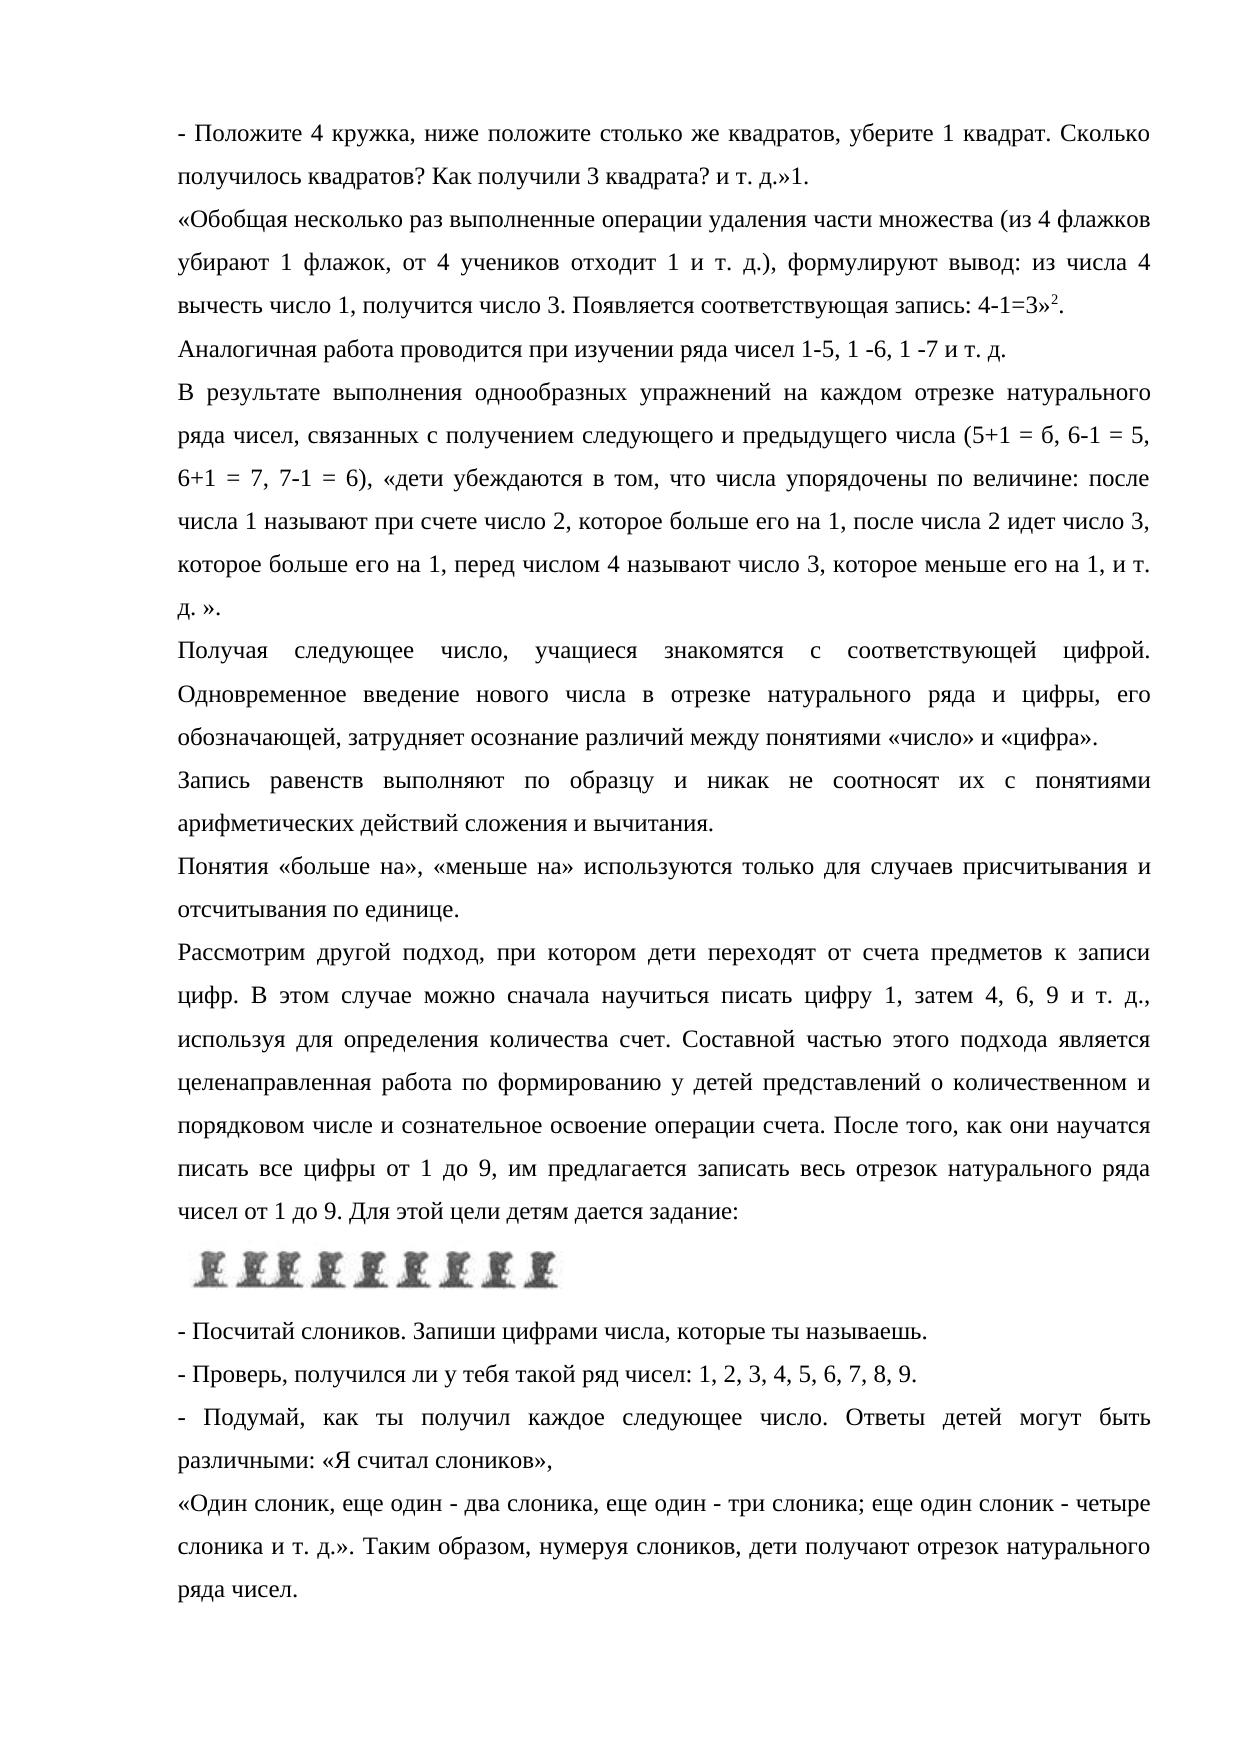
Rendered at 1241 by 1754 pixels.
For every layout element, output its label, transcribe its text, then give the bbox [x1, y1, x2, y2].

text Рассмотрим другой подход, при котором дети переходят от счета предметов к записи цифр. В этом случае можно сначала научиться писать цифру 1, затем 4, 6, 9 и т. д., используя для определения количества счет. Составной частью этого подхода является целенаправленная работа по формированию у детей представлений о количественном и порядковом числе и сознательное освоение операции счета. После того, как они научатся писать все цифры от 1 до 9, им предлагается записать весь отрезок натурального ряда чисел от 1 до 9. Для этой цели детям дается задание: [177, 937, 1152, 1225]
picture [177, 1239, 575, 1302]
text Запись равенств выполняют по образцу и никак не соотносят их с понятиями арифметических действий сложения и вычитания. [177, 765, 1152, 837]
text Аналогичная работа проводится при изучении ряда чисел 1-5, 1 -6, 1 -7 и т. д. [177, 334, 1152, 362]
text «Один слоник, еще один - два слоника, еще один - три слоника; еще один слоник - четыре слоника и т. д.». Таким образом, нумеруя слоников, дети получают отрезок натурального ряда чисел. [177, 1488, 1152, 1603]
text Понятия «больше на», «меньше на» используются только для случаев присчитывания и отсчитывания по единице. [177, 851, 1152, 923]
text - Положите 4 кружка, ниже положите столько же квадратов, уберите 1 квадрат. Сколько получилось квадратов? Как получили 3 квадрата? и т. д.»1. [177, 118, 1152, 190]
text - Посчитай слоников. Запиши цифрами числа, которые ты называешь. [177, 1316, 1152, 1344]
text «Обобщая несколько раз выполненные операции удаления части множества (из 4 флажков убирают 1 флажок, от 4 учеников отходит 1 и т. д.), формулируют вывод: из числа 4 вычесть число 1, получится число 3. Появляется соответствующая запись: 4-1=3»2. [177, 204, 1152, 319]
text - Проверь, получился ли у тебя такой ряд чисел: 1, 2, 3, 4, 5, 6, 7, 8, 9. [177, 1359, 1152, 1388]
text - Подумай, как ты получил каждое следующее число. Ответы детей могут быть различными: «Я считал слоников», [177, 1402, 1152, 1474]
text Получая следующее число, учащиеся знакомятся с соответствующей цифрой. Одновременное введение нового числа в отрезке натурального ряда и цифры, его обозначающей, затрудняет осознание различий между понятиями «число» и «цифра». [177, 636, 1152, 751]
text В результате выполнения однообразных упражнений на каждом отрезке натурального ряда чисел, связанных с получением следующего и предыдущего числа (5+1 = б, 6-1 = 5, 6+1 = 7, 7-1 = 6), «дети убеждаются в том, что числа упорядочены по величине: после числа 1 называют при счете число 2, которое больше его на 1, после числа 2 идет число 3, которое больше его на 1, перед числом 4 называют число 3, которое меньше его на 1, и т. д. ». [177, 377, 1152, 621]
